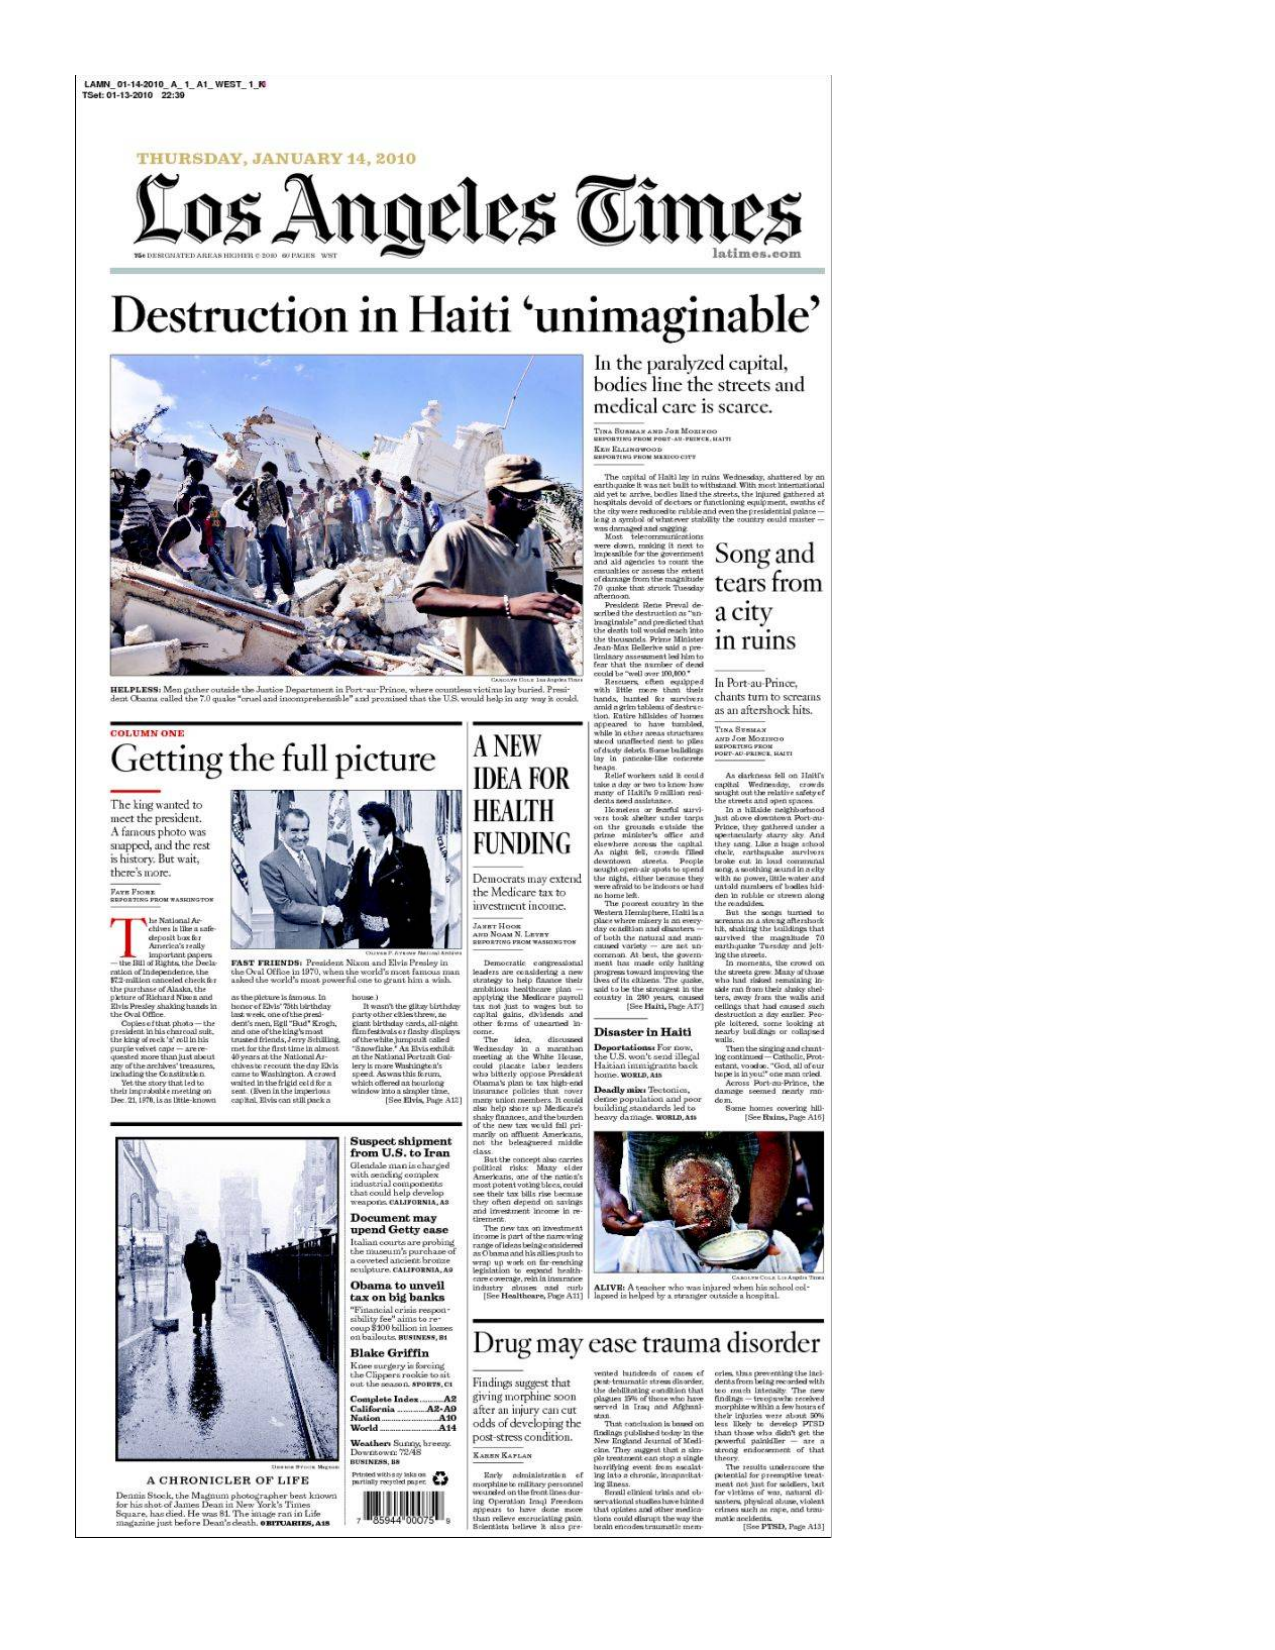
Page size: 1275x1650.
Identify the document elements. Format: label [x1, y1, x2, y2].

picture [75, 75, 832, 1538]
